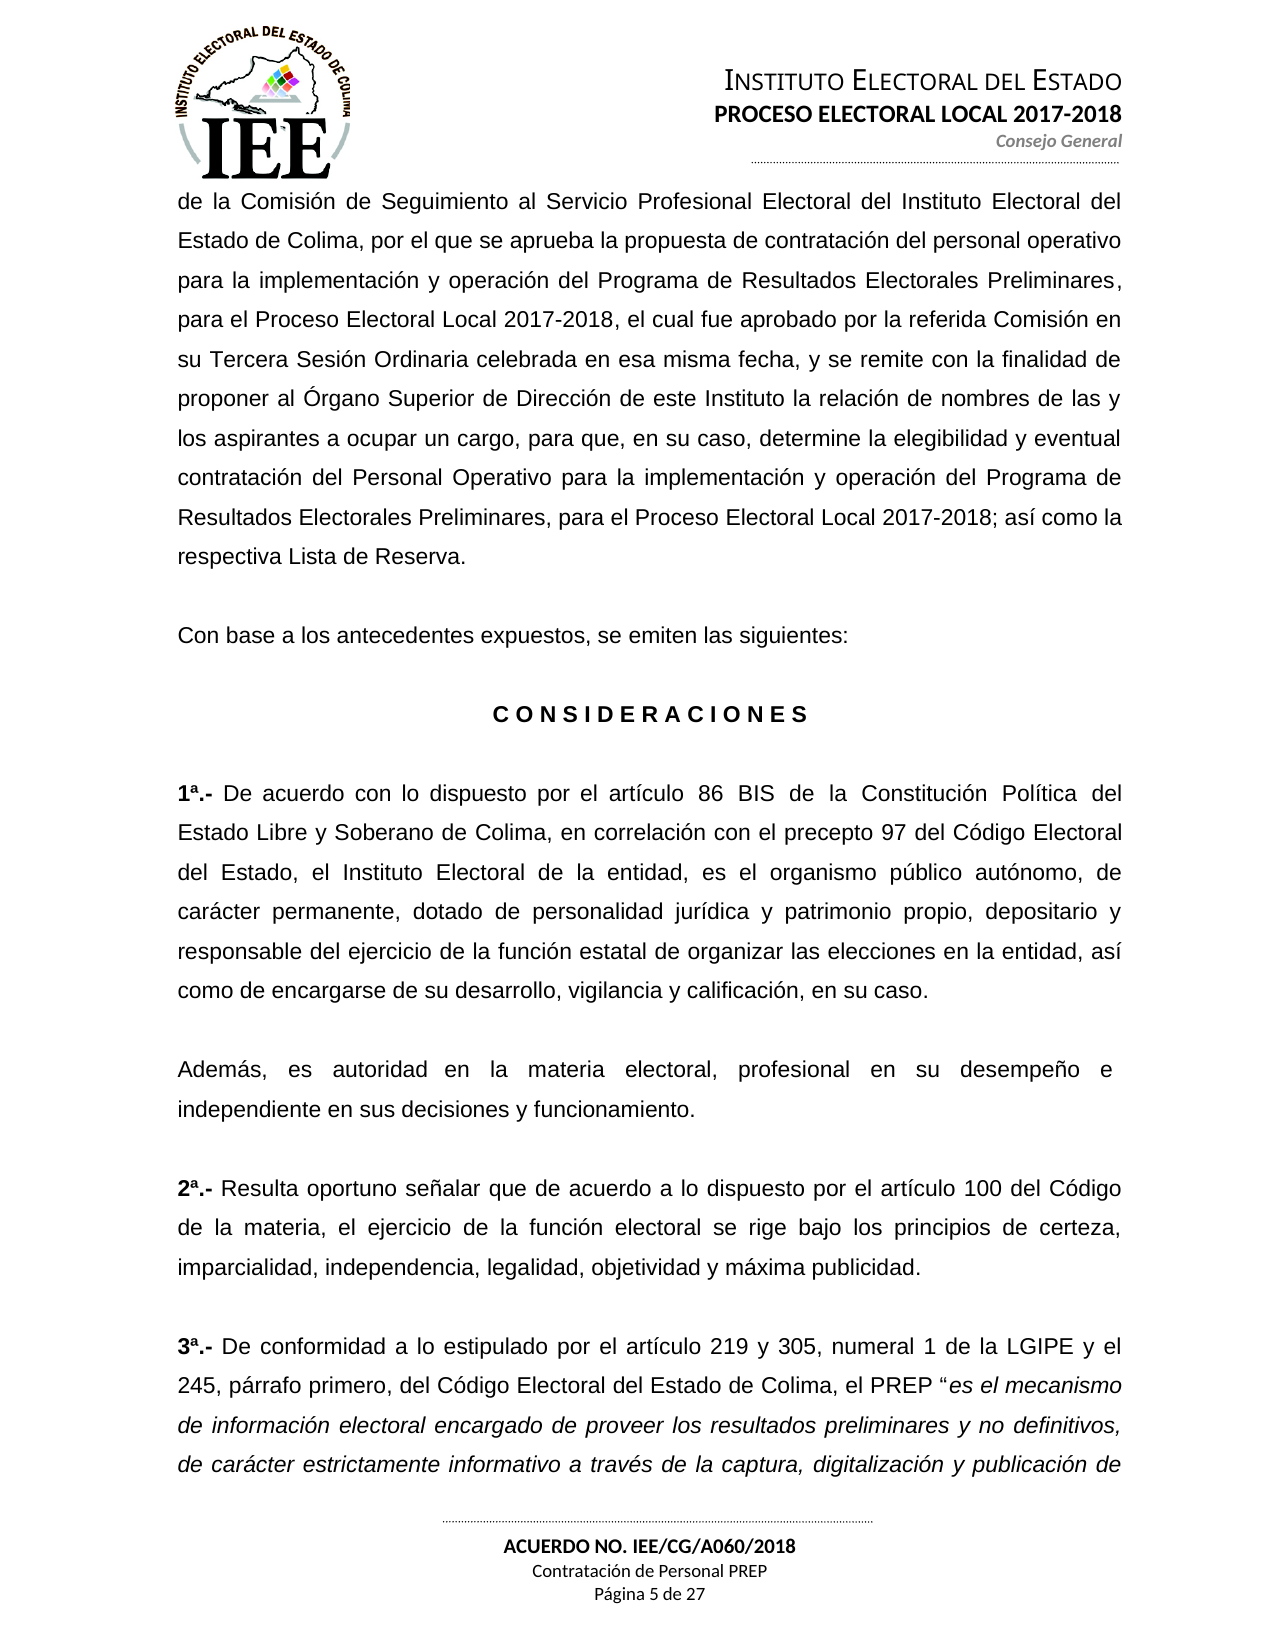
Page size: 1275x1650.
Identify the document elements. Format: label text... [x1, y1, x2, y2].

text Además, es autoridad en la materia electoral, profesional en su desempeño e independiente en sus decisiones y funcionamiento. [177, 1056, 1113, 1122]
text 1ª.- De acuerdo con lo dispuesto por el artículo 86 BIS de la Constitución Política del Estado Libre y Soberano de Colima, en correlación con el precepto 97 del Código Electoral del Estado, el Instituto Electoral de la entidad, es el organismo público autónomo, de carácter permanente, dotado de personalidad jurídica y patrimonio propio, depositario y responsable del ejercicio de la función estatal de organizar las elecciones en la entidad, así como de encargarse de su desarrollo, vigilancia y calificación, en su caso. [177, 780, 1122, 1004]
picture [175, 26, 350, 186]
text C O N S I D E R A C I O N E S [177, 701, 1122, 727]
text 2ª.- Resulta oportuno señalar que de acuerdo a lo dispuesto por el artículo 100 del Código de la materia, el ejercicio de la función electoral se rige bajo los principios de certeza, imparcialidad, independencia, legalidad, objetividad y máxima publicidad. [177, 1175, 1122, 1280]
text Con base a los antecedentes expuestos, se emiten las siguientes: [133, 622, 1122, 648]
